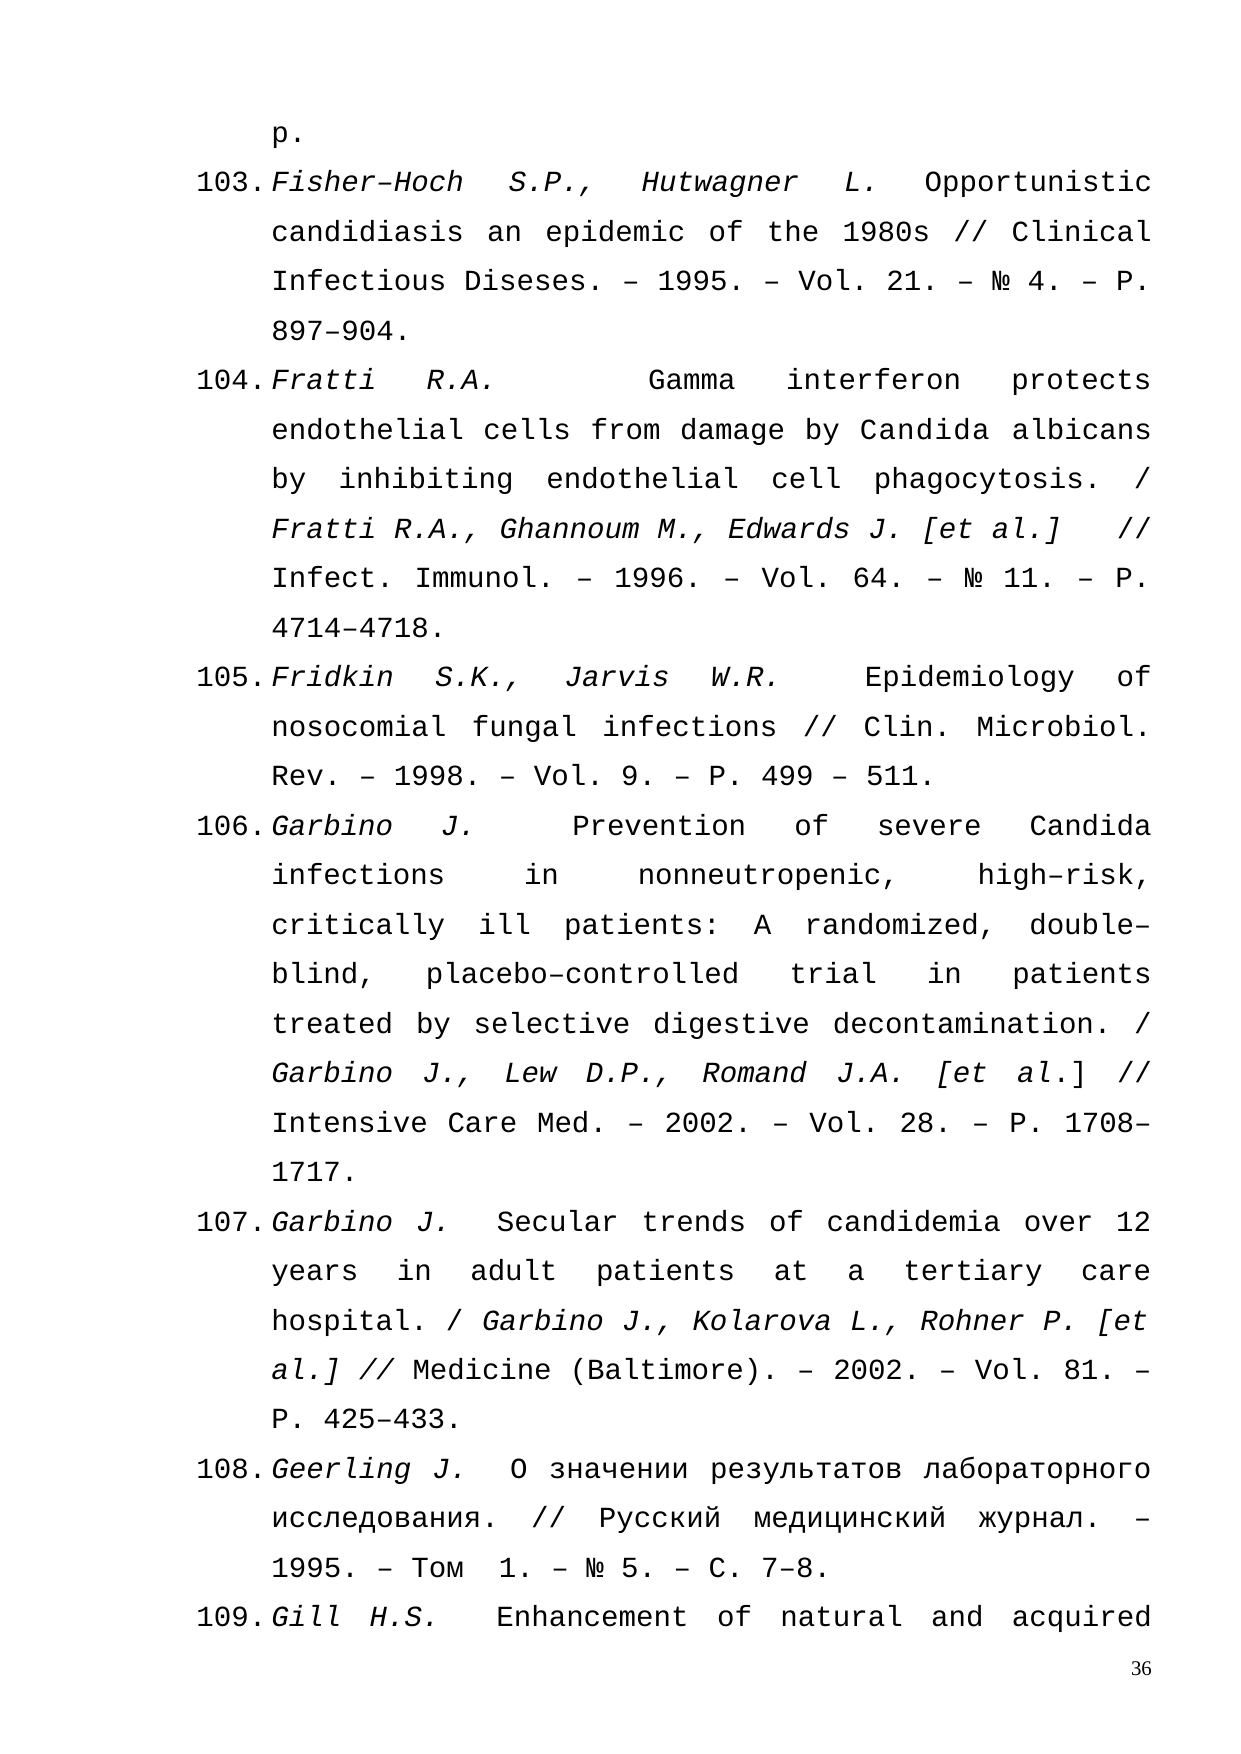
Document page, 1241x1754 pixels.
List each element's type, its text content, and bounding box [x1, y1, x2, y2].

list Garbino J. Secular trends of candidemia over 12 years in adult patients at a tertiary care hospital. / Garbino J., Kolarova L., Rohner P. [et al.] // Medicine (Baltimore). – 2002. – Vol. 81. – P. 425–433. [196, 1207, 1152, 1438]
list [196, 1602, 1152, 1636]
list Fridkin S.K., Jarvis W.R. Epidemiology of nosocomial fungal infections // Clin. Microbiol. Rev. – 1998. – Vol. 9. – P. 499 – 511. [196, 662, 1152, 794]
list Fratti R.A. Gamma interferon protects endothelial cells from damage by Candida albicans by inhibiting endothelial cell phagocytosis. / Fratti R.A., Ghannoum M., Edwards J. [et al.] // Infect. Immunol. – 1996. – Vol. 64. – № 11. – P. 4714–4718. [196, 366, 1152, 646]
list Garbino J. Prevention of severe Candida infections in nonneutropenic, high–risk, critically ill patients: A randomized, double–blind, placebo–controlled trial in patients treated by selective digestive decontamination. / Garbino J., Lew D.P., Romand J.A. [et al.] // Intensive Care Med. – 2002. – Vol. 28. – P. 1708–1717. [196, 811, 1152, 1190]
list Fisher–Hoch S.P., Hutwagner L. Opportunistic candidiasis an epidemic of the 1980s // Clinical Infectious Diseses. – 1995. – Vol. 21. – № 4. – P. 897–904. [196, 168, 1152, 349]
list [196, 118, 1152, 151]
list Geerling J. О значении результатов лабораторного исследования. // Русский медицинский журнал. – 1995. – Том 1. – № 5. – С. 7–8. [196, 1454, 1152, 1586]
